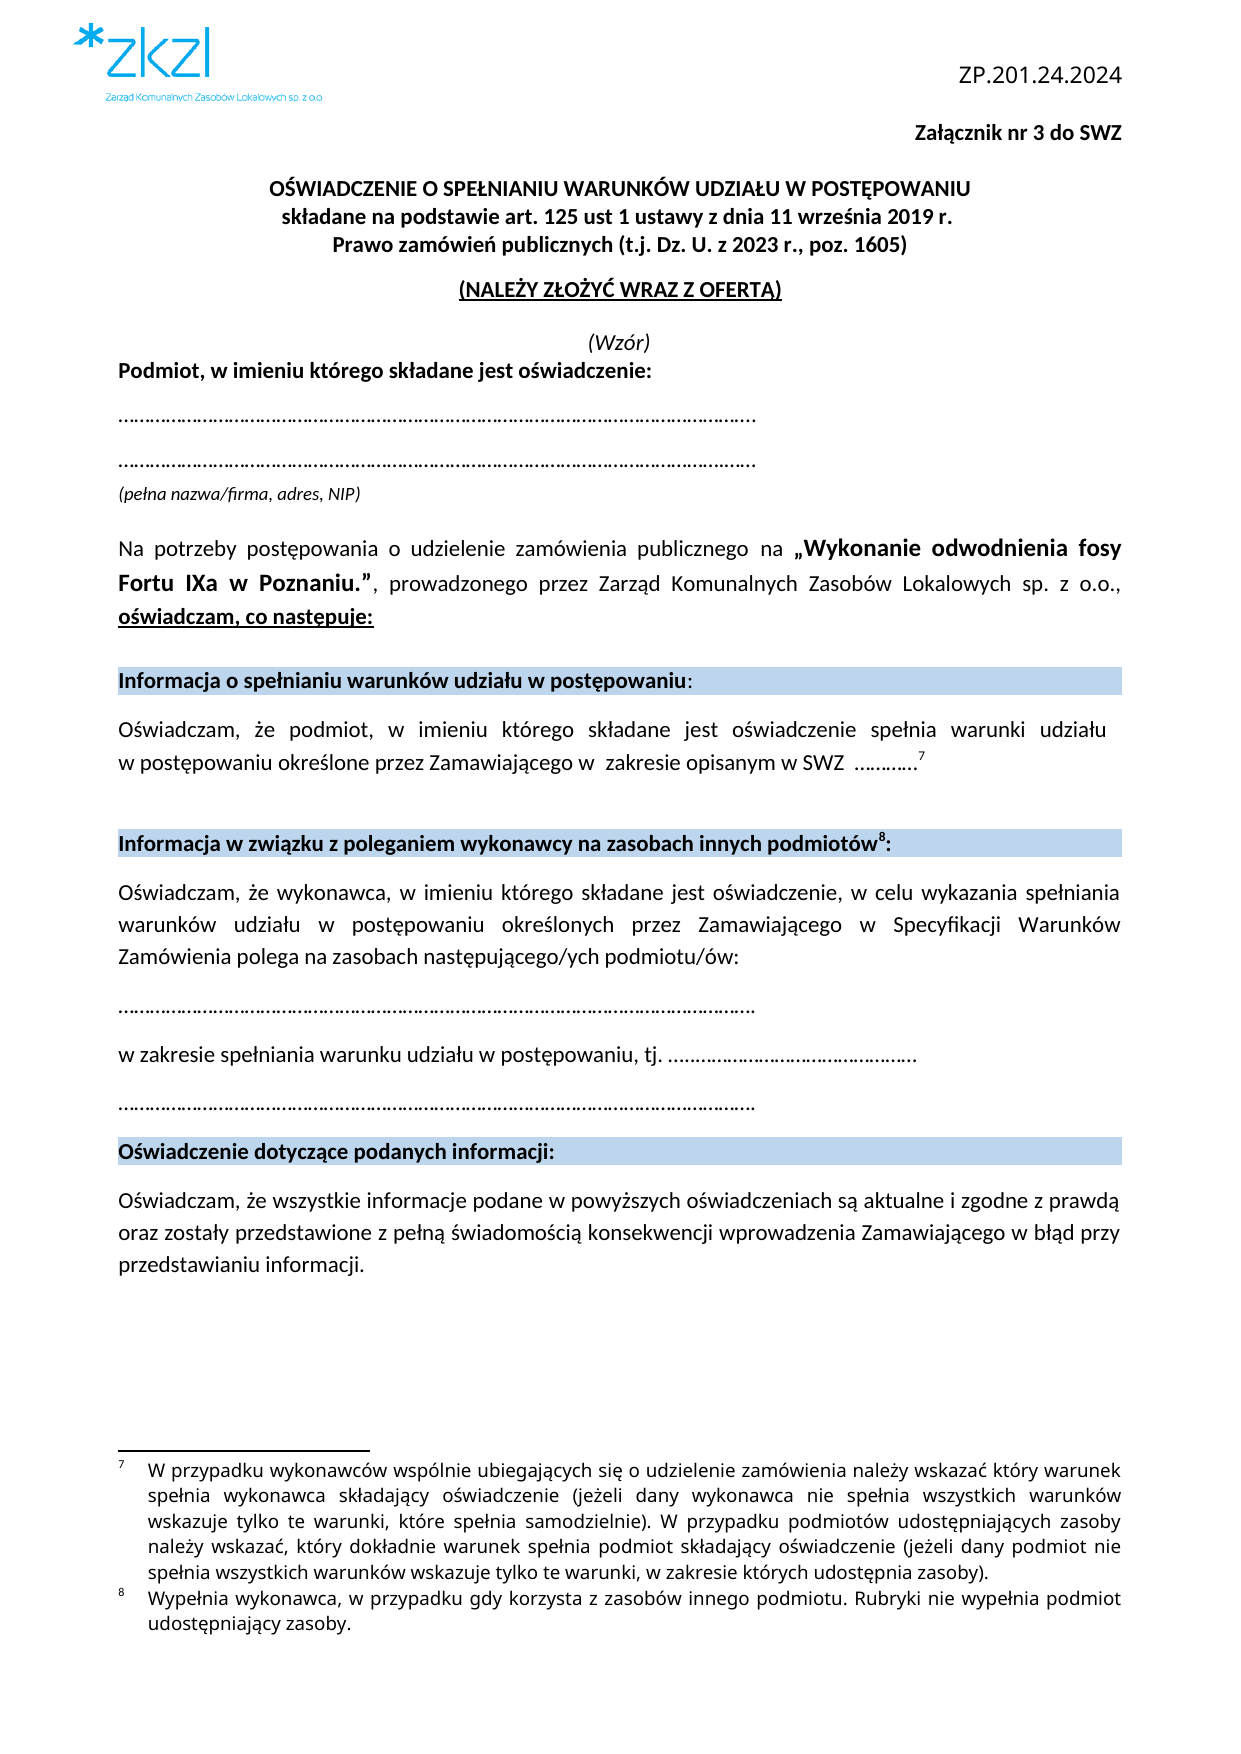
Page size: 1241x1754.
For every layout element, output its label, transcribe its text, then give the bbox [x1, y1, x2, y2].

text (pełna nazwa/firma, adres, NIP) [118, 477, 1122, 504]
text (Wzór) [118, 328, 1122, 356]
text składane na podstawie art. 125 ust 1 ustawy z dnia 11 września 2019 r. Prawo zamówień publicznych (t.j. Dz. U. z 2023 r., poz. 1605) [118, 202, 1122, 258]
text w zakresie spełniania warunku udziału w postępowaniu, tj. …..…………………………………… [118, 1040, 1122, 1068]
text …………………………………………………………………………………………………………. [118, 991, 1122, 1019]
text …………………………………………………………………………………………………………. [118, 401, 1122, 429]
text (NALEŻY ZŁOŻYĆ WRAZ Z OFERTĄ) [118, 275, 1122, 303]
text Na potrzeby postępowania o udzielenie zamówienia publicznego na „Wykonanie odwodnienia fosy Fortu IXa w Poznaniu.”, prowadzonego przez Zarząd Komunalnych Zasobów Lokalowych sp. z o.o., oświadczam, co następuje: [118, 533, 1122, 630]
picture [72, 23, 323, 102]
text Załącznik nr 3 do SWZ [118, 118, 1122, 146]
text …………………………………………………………………………………………………….…… [118, 445, 1122, 473]
text Podmiot, w imieniu którego składane jest oświadczenie: [118, 356, 1122, 384]
text …………………………………………………………………………………………………………. [118, 1088, 1122, 1117]
text Informacja w związku z poleganiem wykonawcy na zasobach innych podmiotów: [118, 829, 1122, 857]
text Oświadczam, że podmiot, w imieniu którego składane jest oświadczenie spełnia warunki udziału w postępowaniu określone przez Zamawiającego w zakresie opisanym w SWZ ………… [118, 716, 1122, 776]
text OŚWIADCZENIE O SPEŁNIANIU WARUNKÓW UDZIAŁU W POSTĘPOWANIU [118, 174, 1122, 202]
text Oświadczenie dotyczące podanych informacji: [118, 1137, 1122, 1165]
text Informacja o spełnianiu warunków udziału w postępowaniu: [118, 667, 1122, 695]
text Oświadczam, że wszystkie informacje podane w powyższych oświadczeniach są aktualne i zgodne z prawdą oraz zostały przedstawione z pełną świadomością konsekwencji wprowadzenia Zamawiającego w błąd przy przedstawianiu informacji. [118, 1186, 1122, 1279]
text Oświadczam, że wykonawca, w imieniu którego składane jest oświadczenie, w celu wykazania spełniania warunków udziału w postępowaniu określonych przez Zamawiającego w Specyfikacji Warunków Zamówienia polega na zasobach następującego/ych podmiotu/ów: [118, 878, 1122, 970]
